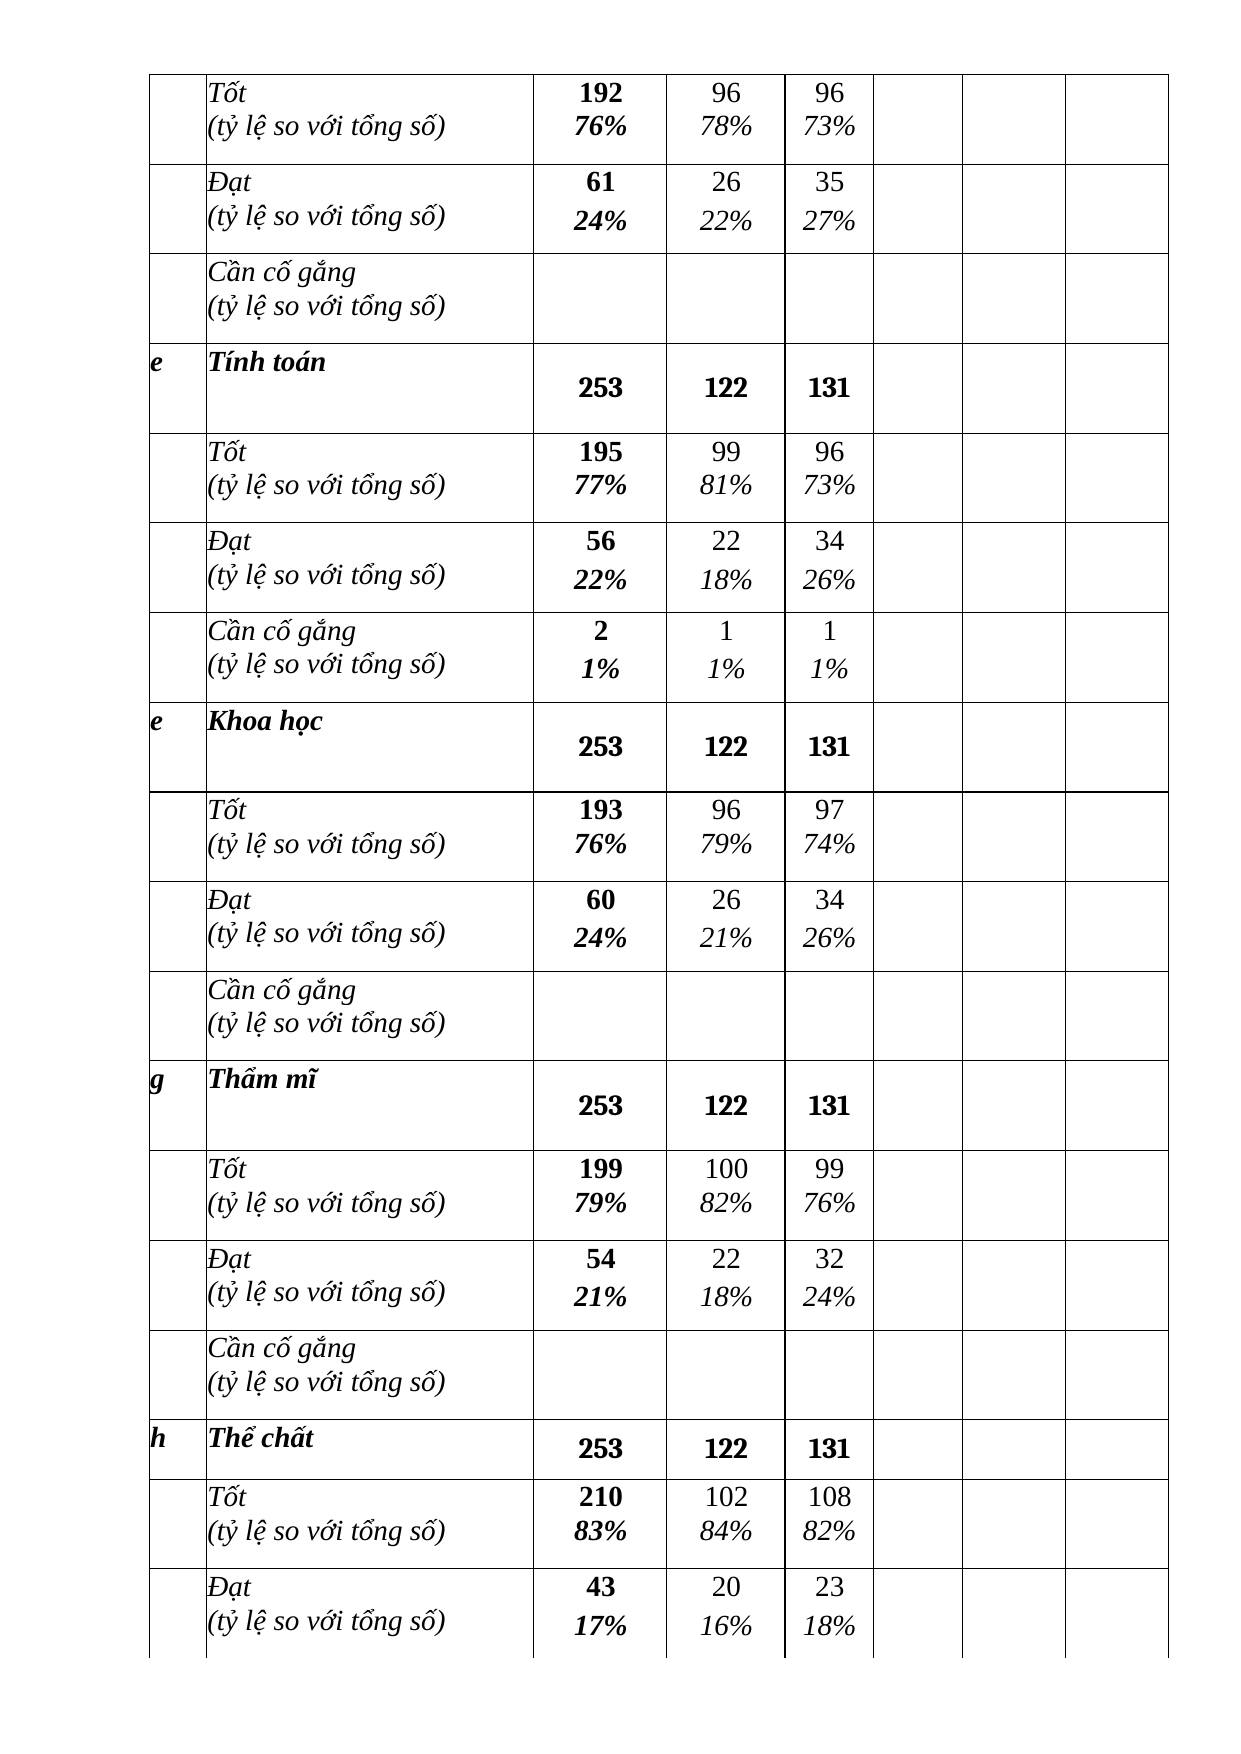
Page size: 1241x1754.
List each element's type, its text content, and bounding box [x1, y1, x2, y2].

table_cell 131 [786, 344, 873, 433]
table_cell [874, 1241, 962, 1329]
table_cell 35 27% [786, 165, 873, 253]
table_cell 26 22% [667, 165, 784, 253]
table_cell [150, 254, 206, 343]
table_cell e [150, 344, 206, 433]
table_cell [874, 703, 962, 791]
table_cell 99 76% [786, 1151, 873, 1240]
table_cell h [150, 1420, 206, 1478]
table_cell 131 [786, 1061, 873, 1150]
table_cell 34 26% [786, 523, 873, 612]
table_cell 61 24% [534, 165, 666, 253]
table_cell [1066, 434, 1168, 522]
table_cell [1066, 972, 1168, 1060]
table_cell [963, 703, 1065, 791]
table_cell [1066, 75, 1168, 163]
table_cell 108 82% [786, 1480, 873, 1568]
table_cell Đạt (tỷ lệ so với tổng số) [207, 1569, 533, 1658]
table_cell Cần cố gắng (tỷ lệ so với tổng số) [207, 972, 533, 1060]
table_cell 22 18% [667, 1241, 784, 1329]
table_cell [150, 613, 206, 702]
table_cell 34 26% [786, 882, 873, 971]
table_cell [1066, 165, 1168, 253]
table_cell 100 82% [667, 1151, 784, 1240]
table_cell [874, 1420, 962, 1478]
table_cell Tốt (tỷ lệ so với tổng số) [207, 793, 533, 881]
table_cell 195 77% [534, 434, 666, 522]
table_cell [874, 523, 962, 612]
table_cell Tính toán [207, 344, 533, 433]
table_cell 96 73% [786, 75, 873, 163]
table_cell Cần cố gắng (tỷ lệ so với tổng số) [207, 613, 533, 702]
table_cell 1 1% [667, 613, 784, 702]
table_cell [150, 434, 206, 522]
table_cell 122 [667, 1420, 784, 1478]
table_cell 54 21% [534, 1241, 666, 1329]
table_cell [874, 613, 962, 702]
table_cell Cần cố gắng (tỷ lệ so với tổng số) [207, 1331, 533, 1419]
table_cell Tốt (tỷ lệ so với tổng số) [207, 75, 533, 163]
table_cell [1066, 1420, 1168, 1478]
table_cell [963, 1151, 1065, 1240]
table_cell [963, 434, 1065, 522]
table_cell [874, 344, 962, 433]
table_cell [874, 75, 962, 163]
table_cell [963, 1331, 1065, 1419]
table_cell [963, 1480, 1065, 1568]
table_cell Đạt (tỷ lệ so với tổng số) [207, 165, 533, 253]
table_cell 97 74% [786, 793, 873, 881]
table_cell [150, 1480, 206, 1568]
table_cell [874, 1151, 962, 1240]
table_cell [874, 793, 962, 881]
table_cell [1066, 1480, 1168, 1568]
table_cell [874, 1061, 962, 1150]
table_cell [963, 1569, 1065, 1658]
table_cell [1066, 344, 1168, 433]
table_cell g [150, 1061, 206, 1150]
table_cell 253 [534, 1420, 666, 1478]
table_cell [1066, 1331, 1168, 1419]
table_cell 1 1% [786, 613, 873, 702]
table_cell Tốt (tỷ lệ so với tổng số) [207, 1480, 533, 1568]
table_cell [963, 75, 1065, 163]
table_cell 253 [534, 703, 666, 791]
table_cell [963, 165, 1065, 253]
table_cell Thể chất [207, 1420, 533, 1478]
table_cell [963, 523, 1065, 612]
table_cell 2 1% [534, 613, 666, 702]
table_cell 193 76% [534, 793, 666, 881]
table_cell [874, 972, 962, 1060]
table_cell 60 24% [534, 882, 666, 971]
table_cell [150, 972, 206, 1060]
table_cell 96 79% [667, 793, 784, 881]
table_cell [150, 882, 206, 971]
table_cell [963, 1241, 1065, 1329]
table_cell 253 [534, 344, 666, 433]
table_cell Tốt (tỷ lệ so với tổng số) [207, 434, 533, 522]
table_cell [874, 1569, 962, 1658]
table_cell 26 21% [667, 882, 784, 971]
table_cell 99 81% [667, 434, 784, 522]
table_cell [150, 1241, 206, 1329]
table_cell [150, 165, 206, 253]
table_cell [963, 344, 1065, 433]
table_cell 192 76% [534, 75, 666, 163]
table_cell 56 22% [534, 523, 666, 612]
table_cell [150, 1151, 206, 1240]
table_cell 96 73% [786, 434, 873, 522]
table_cell [667, 254, 784, 343]
table_cell 210 83% [534, 1480, 666, 1568]
table_cell [1066, 703, 1168, 791]
table_cell Tốt (tỷ lệ so với tổng số) [207, 1151, 533, 1240]
table_cell [963, 1061, 1065, 1150]
table_cell [150, 75, 206, 163]
table_cell [963, 882, 1065, 971]
table_cell [786, 1331, 873, 1419]
table_cell 253 [534, 1061, 666, 1150]
table_cell 43 17% [534, 1569, 666, 1658]
table_cell 122 [667, 703, 784, 791]
table_cell [1066, 613, 1168, 702]
table_cell [874, 165, 962, 253]
table_cell [1066, 1061, 1168, 1150]
table_cell 22 18% [667, 523, 784, 612]
table_cell [963, 613, 1065, 702]
table_cell [150, 1331, 206, 1419]
table_cell [786, 972, 873, 1060]
table_cell 23 18% [786, 1569, 873, 1658]
table_cell 122 [667, 1061, 784, 1150]
table_cell [786, 254, 873, 343]
table_cell 122 [667, 344, 784, 433]
table_cell Đạt (tỷ lệ so với tổng số) [207, 523, 533, 612]
table_cell [963, 1420, 1065, 1478]
table_cell 102 84% [667, 1480, 784, 1568]
table_cell 131 [786, 1420, 873, 1478]
table_cell [1066, 1241, 1168, 1329]
table_cell 199 79% [534, 1151, 666, 1240]
table_cell [1066, 523, 1168, 612]
table_cell [874, 254, 962, 343]
table_cell [1066, 882, 1168, 971]
table_cell [667, 1331, 784, 1419]
table_cell [1066, 1151, 1168, 1240]
table_cell [963, 254, 1065, 343]
table_cell 32 24% [786, 1241, 873, 1329]
table_cell [534, 1331, 666, 1419]
table_cell [874, 882, 962, 971]
table_cell Khoa học [207, 703, 533, 791]
table_cell e [150, 703, 206, 791]
table_cell 20 16% [667, 1569, 784, 1658]
table_cell [534, 254, 666, 343]
table_cell Thẩm mĩ [207, 1061, 533, 1150]
table_cell Đạt (tỷ lệ so với tổng số) [207, 1241, 533, 1329]
table_cell 131 [786, 703, 873, 791]
table_cell [534, 972, 666, 1060]
table_cell Cần cố gắng (tỷ lệ so với tổng số) [207, 254, 533, 343]
table_cell [963, 972, 1065, 1060]
table_cell [1066, 1569, 1168, 1658]
table_cell [874, 1331, 962, 1419]
table_cell 96 78% [667, 75, 784, 163]
table_cell [963, 793, 1065, 881]
table_cell [1066, 254, 1168, 343]
table_cell [150, 793, 206, 881]
table_cell [1066, 793, 1168, 881]
table_cell [874, 434, 962, 522]
table_cell [150, 1569, 206, 1658]
table_cell [150, 523, 206, 612]
table_cell [874, 1480, 962, 1568]
table_cell Đạt (tỷ lệ so với tổng số) [207, 882, 533, 971]
table_cell [667, 972, 784, 1060]
